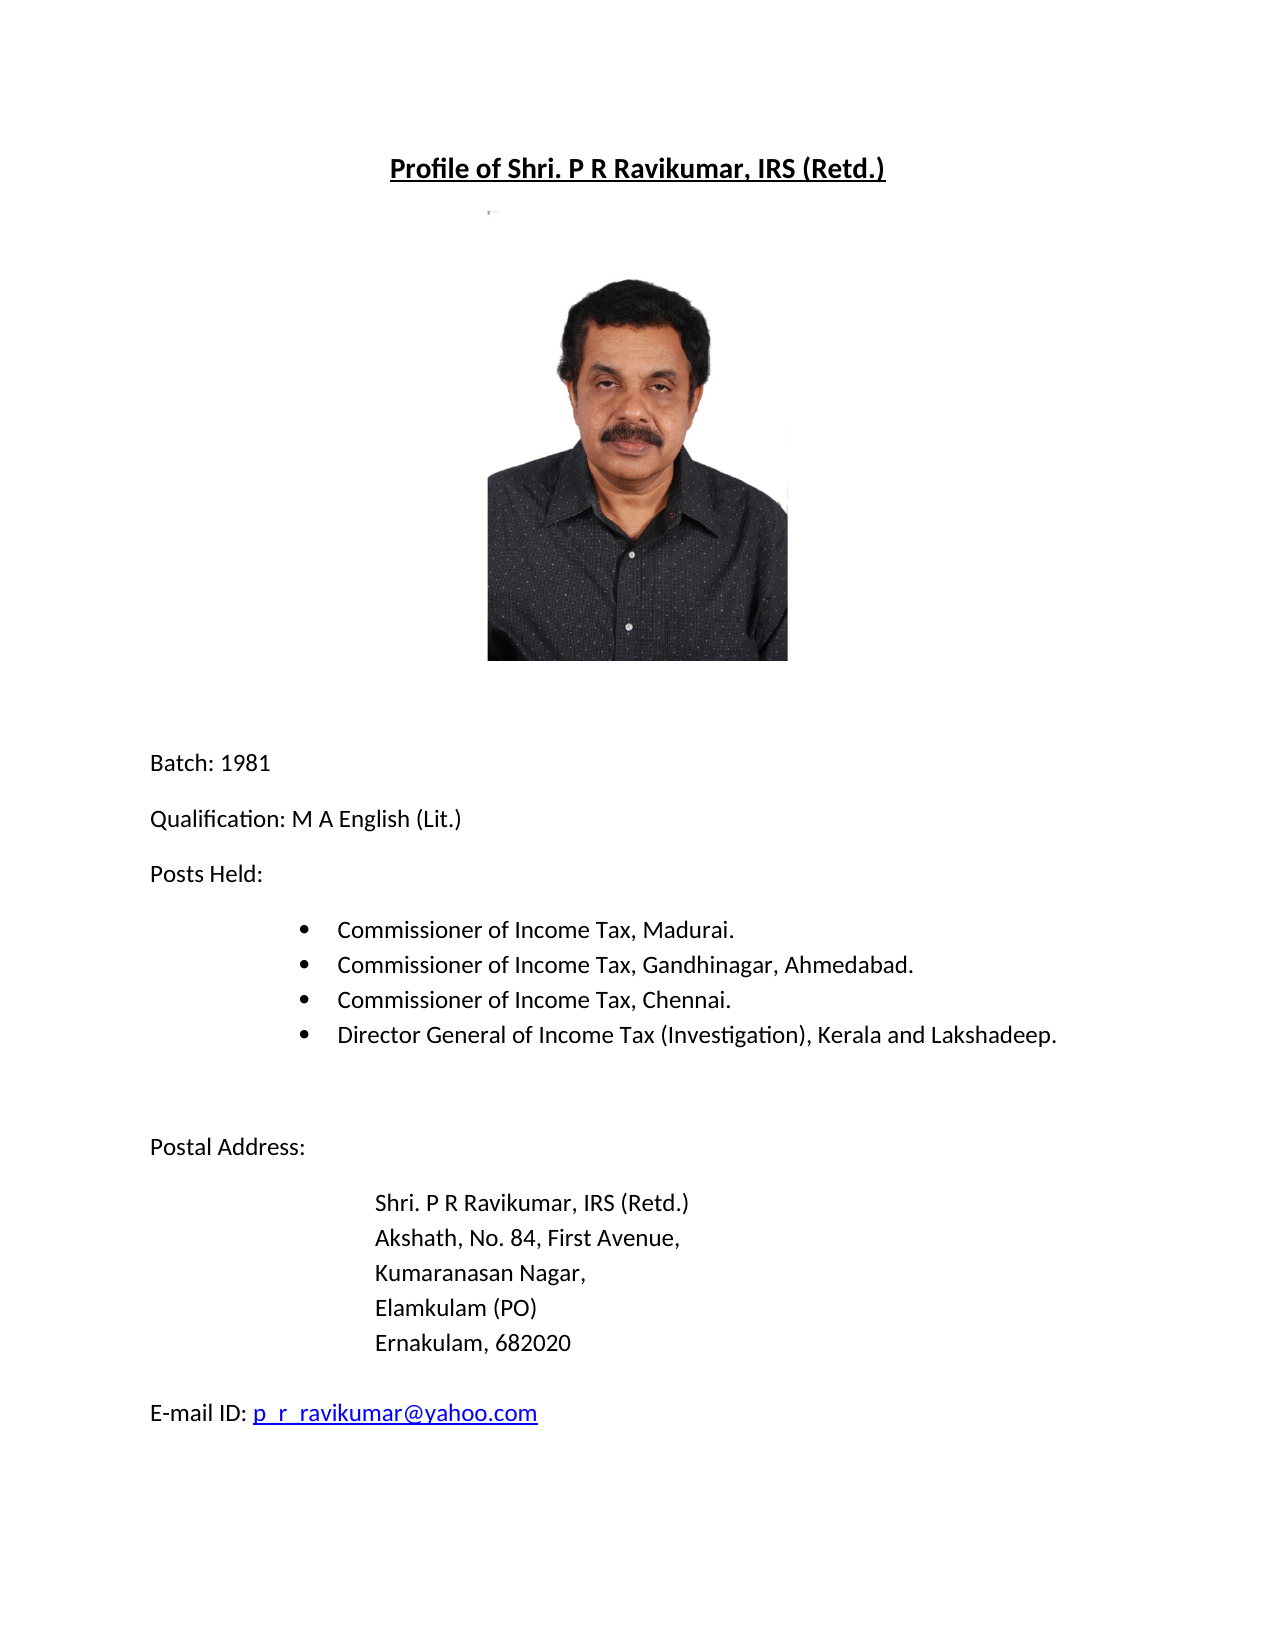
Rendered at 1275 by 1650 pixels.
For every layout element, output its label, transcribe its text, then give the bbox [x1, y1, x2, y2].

text E-mail ID: p_r_ravikumar@yahoo.com [150, 1397, 1125, 1427]
text Qualification: M A English (Lit.) [150, 803, 1125, 833]
text Ernakulam, 682020 [300, 1327, 1125, 1357]
text Kumaranasan Nagar, [300, 1257, 1125, 1287]
text Batch: 1981 [150, 747, 1125, 777]
text Profile of Shri. P R Ravikumar, IRS (Retd.) [150, 150, 1125, 186]
text Akshath, No. 84, First Avenue, [300, 1222, 1125, 1252]
list Commissioner of Income Tax, Gandhinagar, Ahmedabad. [300, 949, 1125, 980]
list Director General of Income Tax (Investigation), Kerala and Lakshadeep. [300, 1019, 1125, 1050]
text Postal Address: [150, 1131, 1125, 1162]
picture [487, 211, 788, 661]
text Posts Held: [150, 859, 1125, 889]
list Commissioner of Income Tax, Madurai. [300, 914, 1125, 945]
text Elamkulam (PO) [300, 1292, 1125, 1322]
text Shri. P R Ravikumar, IRS (Retd.) [300, 1187, 1125, 1217]
list Commissioner of Income Tax, Chennai. [300, 984, 1125, 1015]
